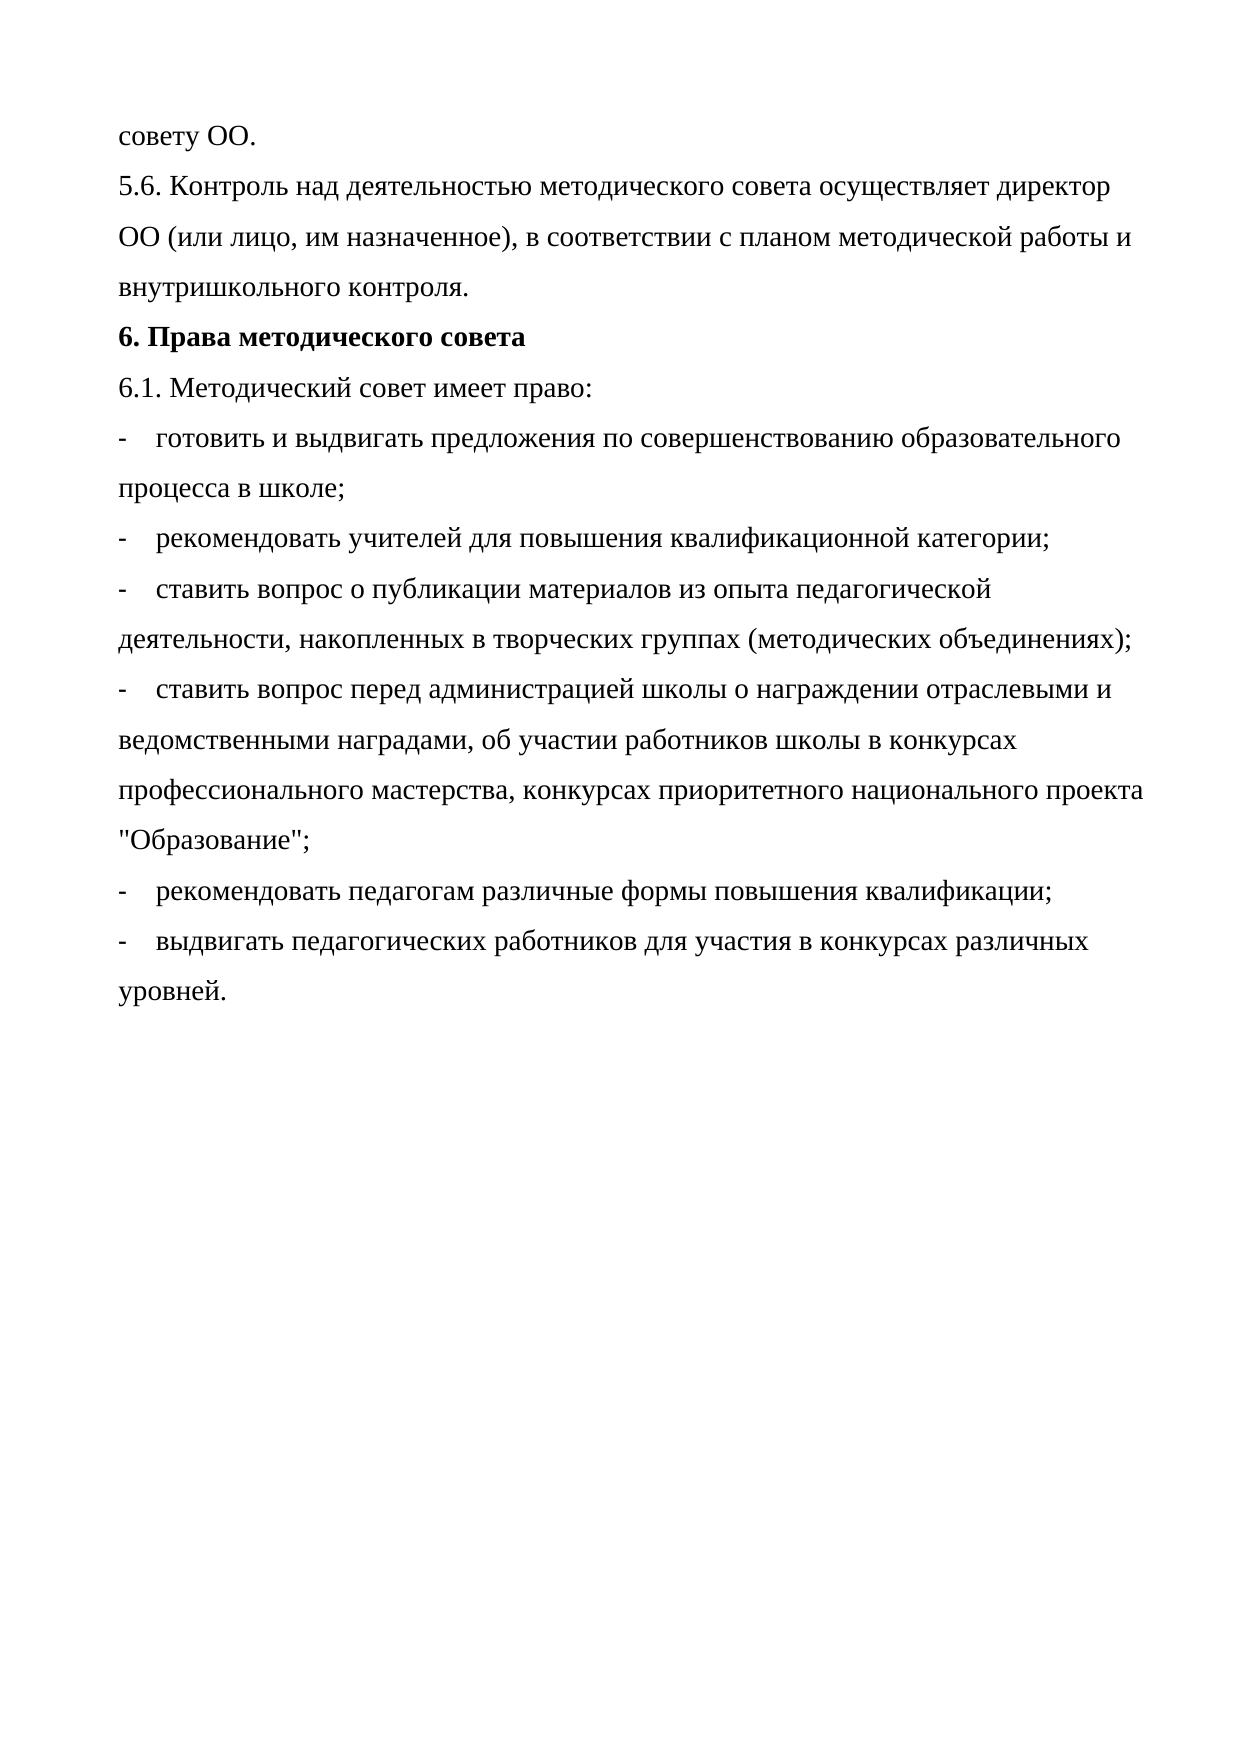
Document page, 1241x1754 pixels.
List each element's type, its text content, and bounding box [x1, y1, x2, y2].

list готовить и выдвигать предложения по совершенствованию образовательного процесса в школе; [118, 420, 1152, 504]
list ставить вопрос перед администрацией школы о награждении отраслевыми и ведомственными наградами, об участии работников школы в конкурсах профессионального мастерства, конкурсах приоритетного национального проекта "Образование"; [118, 672, 1152, 856]
text 6.1. Методический совет имеет право: [118, 370, 1152, 403]
list выдвигать педагогических работников для участия в конкурсах различных уровней. [118, 923, 1152, 1007]
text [118, 118, 1152, 152]
text 5.6. Контроль над деятельностью методического совета осуществляет директор ОО (или лицо, им назначенное), в соответствии с планом методической работы и внутришкольного контроля. [118, 168, 1152, 303]
list рекомендовать учителей для повышения квалификационной категории; [118, 521, 1152, 554]
text 6. Права методического совета [118, 319, 1152, 353]
list рекомендовать педагогам различные формы повышения квалификации; [118, 873, 1152, 906]
list ставить вопрос о публикации материалов из опыта педагогической деятельности, накопленных в творческих группах (методических объединениях); [118, 571, 1152, 655]
